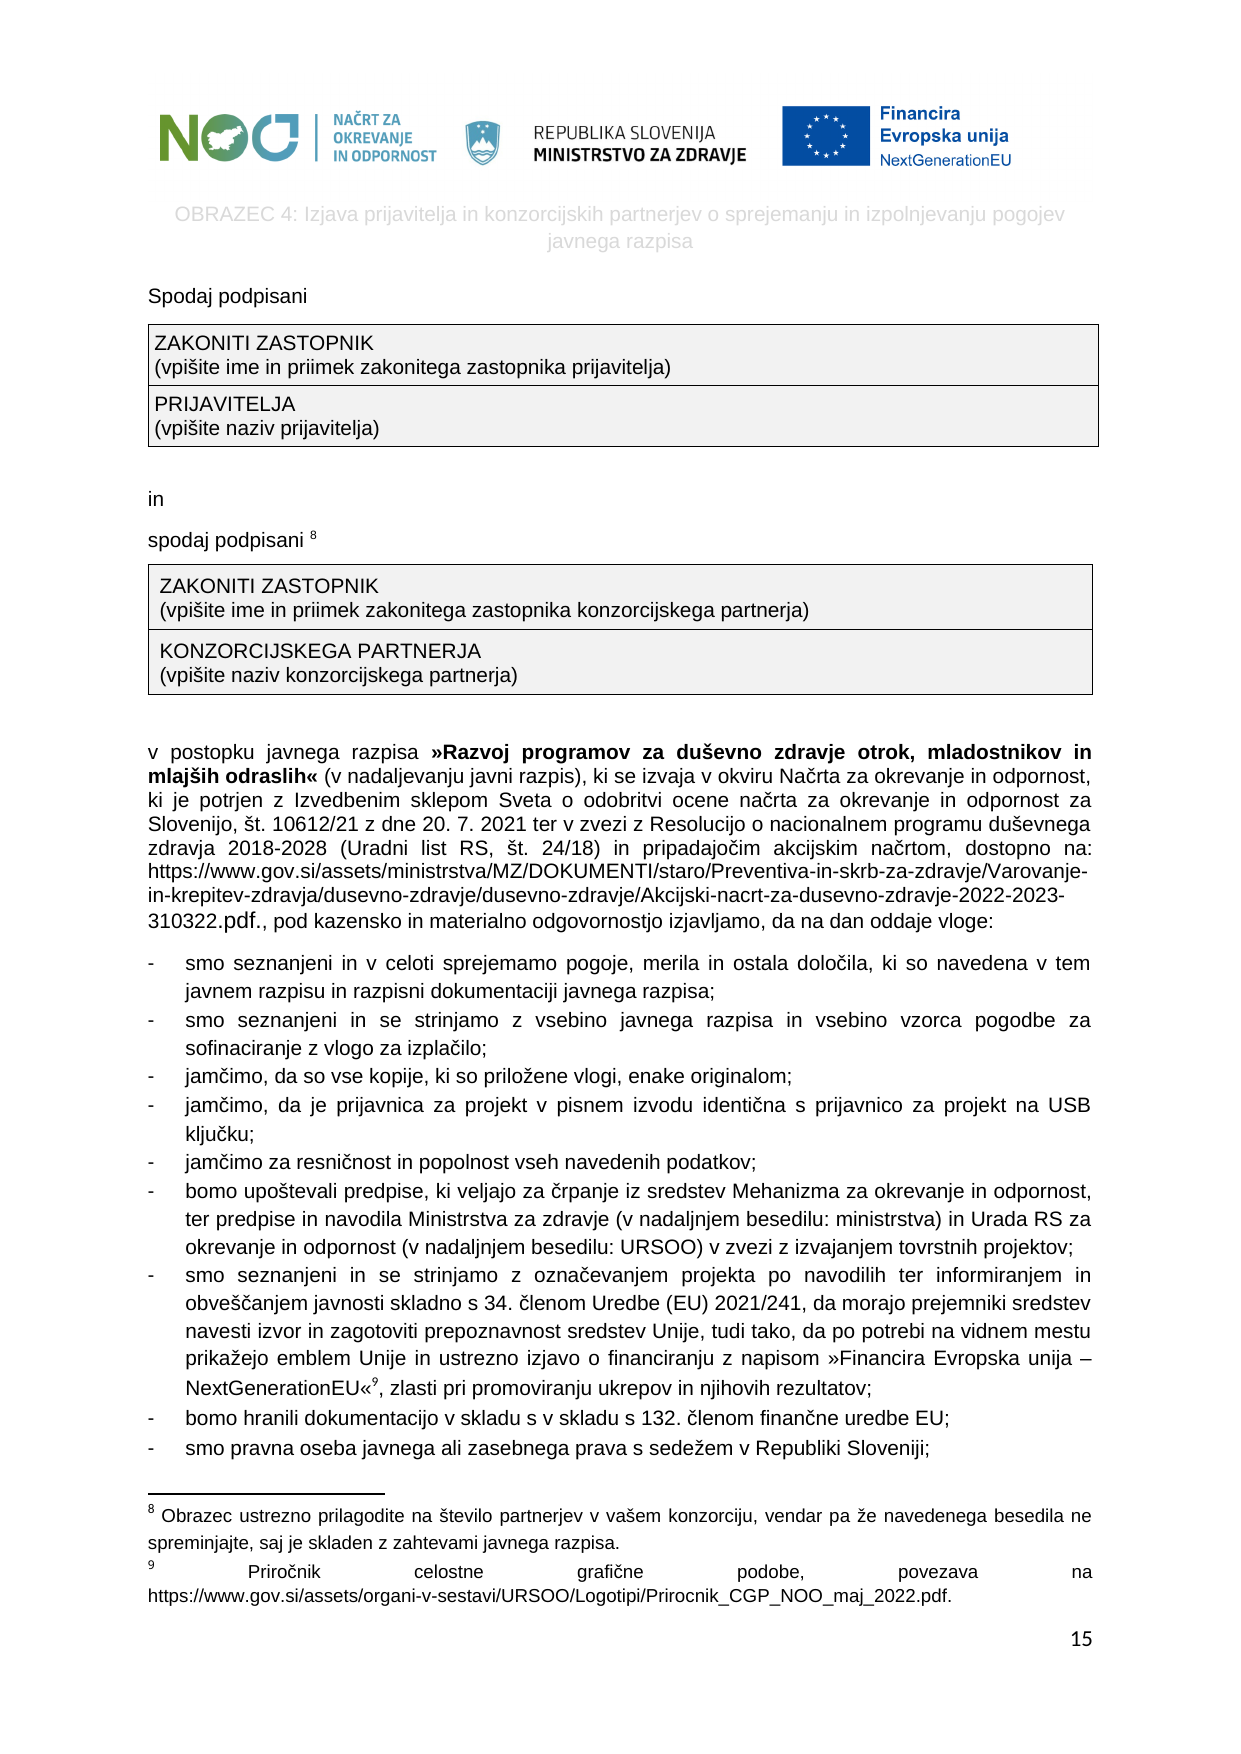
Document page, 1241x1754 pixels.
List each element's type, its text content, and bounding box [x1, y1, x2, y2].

text Spodaj podpisani [148, 284, 1093, 308]
table_cell KONZORCIJSKEGA PARTNERJA (vpišite naziv konzorcijskega partnerja) [149, 630, 1092, 694]
text spodaj podpisani [148, 528, 1093, 552]
list bomo upoštevali predpise, ki veljajo za črpanje iz sredstev Mehanizma za okrevanje in odpornost, ter predpise in navodila Ministrstva za zdravje (v nadaljnjem besedilu: ministrstva) in Urada RS za okrevanje in odpornost (v nadaljnjem besedilu: URSOO) v zvezi z izvajanjem tovrstnih projektov; [148, 1178, 1093, 1258]
list jamčimo, da je prijavnica za projekt v pisnem izvodu identična s prijavnico za projekt na USB ključku; [148, 1092, 1093, 1145]
list smo seznanjeni in se strinjamo z vsebino javnega razpisa in vsebino vzorca pogodbe za sofinaciranje z vlogo za izplačilo; [148, 1007, 1093, 1060]
list jamčimo za resničnost in popolnost vseh navedenih podatkov; [148, 1149, 1093, 1174]
table_header ZAKONITI ZASTOPNIK (vpišite ime in priimek zakonitega zastopnika konzorcijskega partnerja) [149, 565, 1092, 629]
table_cell PRIJAVITELJA (vpišite naziv prijavitelja) [149, 386, 1098, 446]
list smo seznanjeni in v celoti sprejemamo pogoje, merila in ostala določila, ki so navedena v tem javnem razpisu in razpisni dokumentaciji javnega razpisa; [148, 950, 1093, 1003]
table_header ZAKONITI ZASTOPNIK (vpišite ime in priimek zakonitega zastopnika prijavitelja) [149, 325, 1098, 385]
list smo seznanjeni in se strinjamo z označevanjem projekta po navodilih ter informiranjem in obveščanjem javnosti skladno s 34. členom Uredbe (EU) 2021/241, da morajo prejemniki sredstev navesti izvor in zagotoviti prepoznavnost sredstev Unije, tudi tako, da po potrebi na vidnem mestu prikažejo emblem Unije in ustrezno izjavo o financiranju z napisom »Financira Evropska unija – NextGenerationEU«, zlasti pri promoviranju ukrepov in njihovih rezultatov; [148, 1262, 1093, 1401]
list smo pravna oseba javnega ali zasebnega prava s sedežem v Republiki Sloveniji; [148, 1435, 1093, 1460]
text v postopku javnega razpisa »Razvoj programov za duševno zdravje otrok, mladostnikov in mlajših odraslih« (v nadaljevanju javni razpis), ki se izvaja v okviru Načrta za okrevanje in odpornost, ki je potrjen z Izvedbenim sklepom Sveta o odobritvi ocene načrta za okrevanje in odpornost za Slovenijo, št. 10612/21 z dne 20. 7. 2021 ter v zvezi z Resolucijo o nacionalnem programu duševnega zdravja 2018-2028 (Uradni list RS, št. 24/18) in pripadajočim akcijskim načrtom, dostopno na: https://www.gov.si/assets/ministrstva/MZ/DOKUMENTI/staro/Preventiva-in-skrb-za-zdravje/Varovanje-in-krepitev-zdravja/dusevno-zdravje/dusevno-zdravje/Akcijski-nacrt-za-dusevno-zdravje-2022-2023-310322.pdf., pod kazensko in materialno odgovornostjo izjavljamo, da na dan oddaje vloge: [148, 739, 1093, 934]
picture [147, 73, 1093, 202]
list jamčimo, da so vse kopije, ki so priložene vlogi, enake originalom; [148, 1063, 1093, 1089]
list bomo hranili dokumentacijo v skladu s v skladu s 132. členom finančne uredbe EU; [148, 1406, 1093, 1431]
text OBRAZEC 4: Izjava prijavitelja in konzorcijskih partnerjev o sprejemanju in izpolnjevanju pogojev javnega razpisa [148, 202, 1093, 253]
text in [148, 487, 1093, 511]
